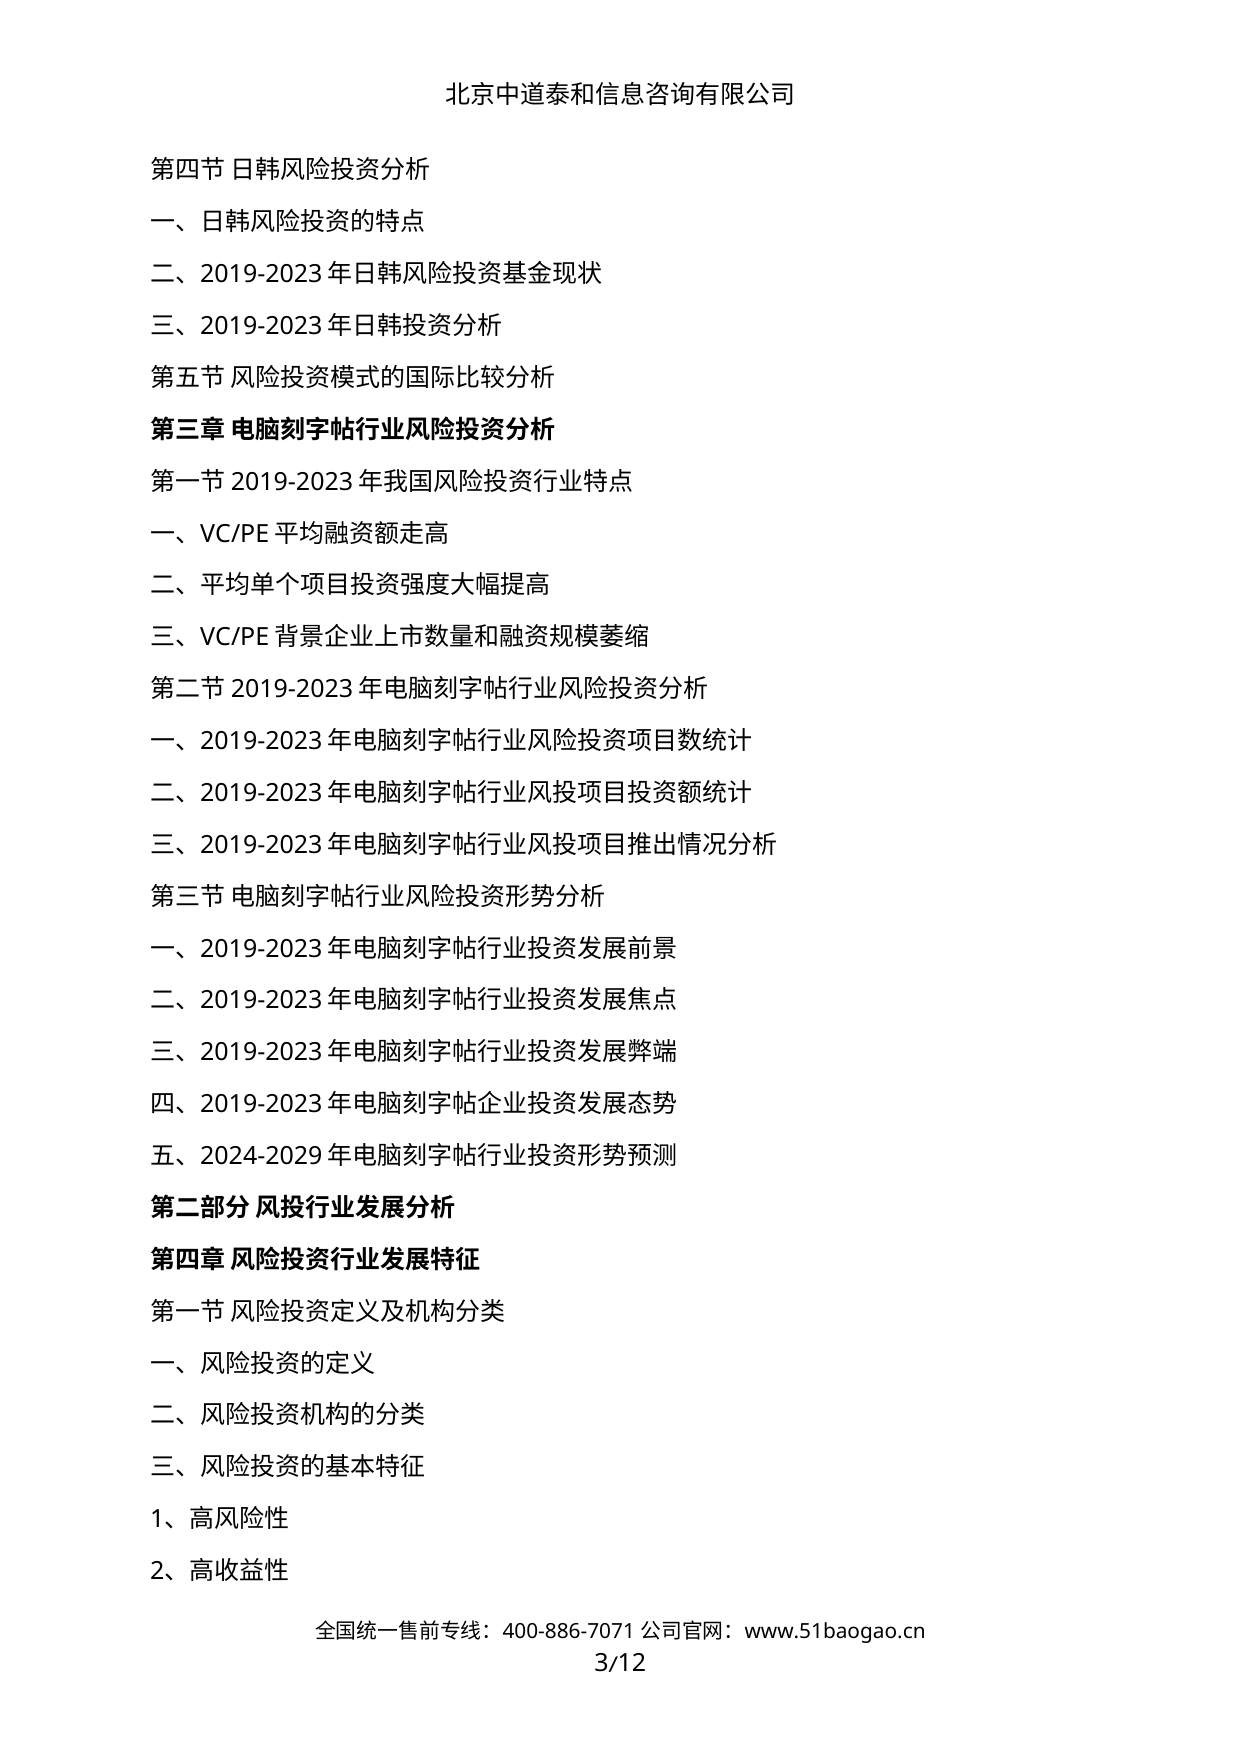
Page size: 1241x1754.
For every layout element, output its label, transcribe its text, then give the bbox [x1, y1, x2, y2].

text 一、2019-2023年电脑刻字帖行业投资发展前景 [150, 928, 1090, 964]
text 二、2019-2023年日韩风险投资基金现状 [150, 254, 1090, 290]
text 二、2019-2023年电脑刻字帖行业风投项目投资额统计 [150, 772, 1090, 809]
text 第二节 2019-2023年电脑刻字帖行业风险投资分析 [150, 669, 1090, 705]
text 第一节 风险投资定义及机构分类 [150, 1291, 1090, 1327]
text 第二部分 风投行业发展分析 [150, 1187, 1090, 1224]
text 四、2019-2023年电脑刻字帖企业投资发展态势 [150, 1084, 1090, 1120]
text 一、VC/PE平均融资额走高 [150, 513, 1090, 549]
text 三、风险投资的基本特征 [150, 1447, 1090, 1483]
text 第三节 电脑刻字帖行业风险投资形势分析 [150, 876, 1090, 912]
text 三、2019-2023年电脑刻字帖行业投资发展弊端 [150, 1032, 1090, 1068]
text 三、2019-2023年电脑刻字帖行业风投项目推出情况分析 [150, 824, 1090, 861]
text 二、平均单个项目投资强度大幅提高 [150, 565, 1090, 601]
text 第四节 日韩风险投资分析 [150, 150, 1090, 186]
text 1、高风险性 [150, 1499, 1090, 1535]
text 2、高收益性 [150, 1551, 1090, 1587]
text 第一节 2019-2023年我国风险投资行业特点 [150, 461, 1090, 497]
text 一、2019-2023年电脑刻字帖行业风险投资项目数统计 [150, 721, 1090, 757]
text 五、2024-2029年电脑刻字帖行业投资形势预测 [150, 1136, 1090, 1172]
text 二、2019-2023年电脑刻字帖行业投资发展焦点 [150, 980, 1090, 1016]
text 一、日韩风险投资的特点 [150, 202, 1090, 238]
text 二、风险投资机构的分类 [150, 1395, 1090, 1431]
text 第三章 电脑刻字帖行业风险投资分析 [150, 409, 1090, 446]
text 第五节 风险投资模式的国际比较分析 [150, 357, 1090, 394]
text 三、VC/PE背景企业上市数量和融资规模萎缩 [150, 617, 1090, 653]
text 三、2019-2023年日韩投资分析 [150, 306, 1090, 342]
text 第四章 风险投资行业发展特征 [150, 1239, 1090, 1276]
text 一、风险投资的定义 [150, 1343, 1090, 1379]
